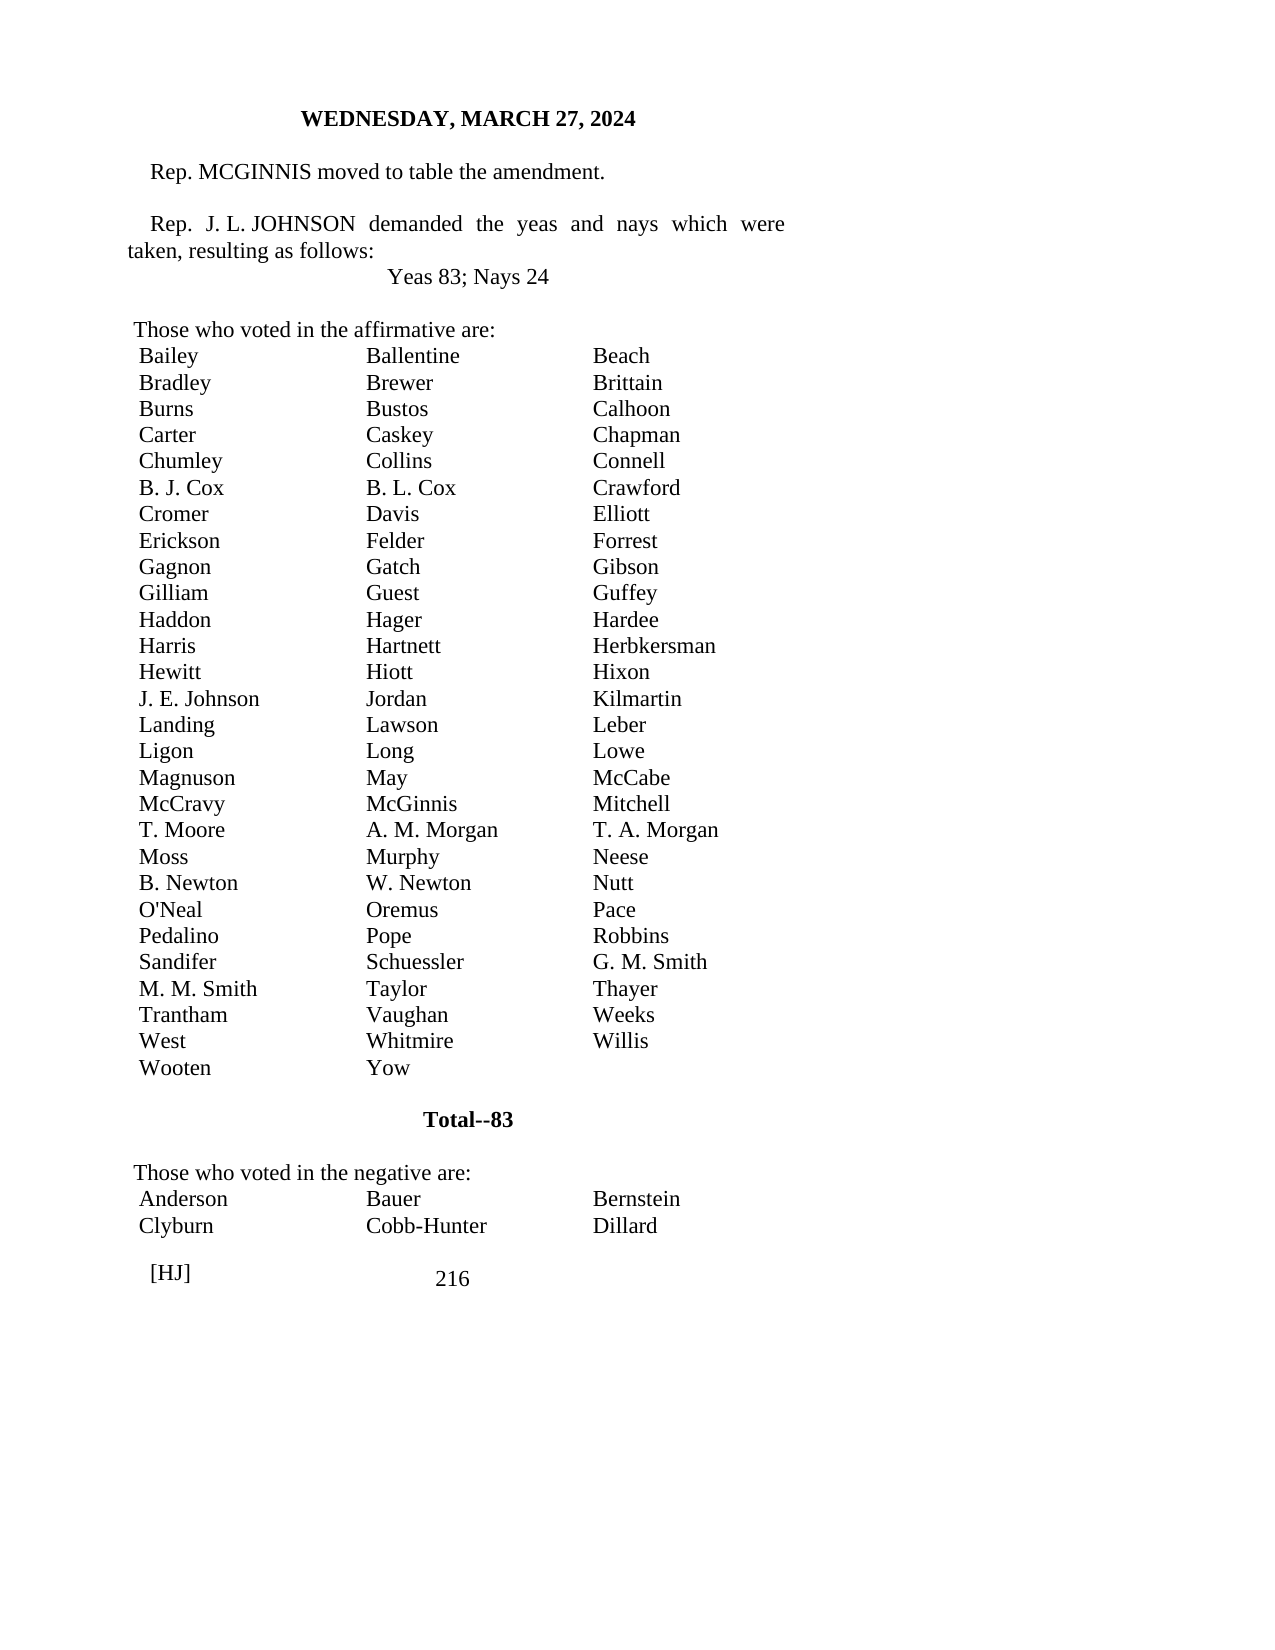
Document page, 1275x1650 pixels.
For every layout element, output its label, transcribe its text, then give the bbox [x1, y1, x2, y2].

text Yeas 83; Nays 24 [127, 263, 786, 289]
text Total--83 [127, 1106, 786, 1133]
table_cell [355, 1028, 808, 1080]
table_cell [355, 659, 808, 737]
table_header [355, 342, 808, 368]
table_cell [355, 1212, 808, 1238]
text Rep. J. L. JOHNSON demanded the yeas and nays which were taken, resulting as follows: [127, 210, 786, 263]
text Those who voted in the negative are: [127, 1159, 786, 1186]
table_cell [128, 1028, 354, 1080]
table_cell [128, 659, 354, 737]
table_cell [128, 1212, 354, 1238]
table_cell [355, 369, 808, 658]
text Those who voted in the affirmative are: [127, 316, 786, 342]
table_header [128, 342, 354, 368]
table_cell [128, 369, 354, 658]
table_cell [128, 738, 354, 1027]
text Rep. MCGINNIS moved to table the amendment. [127, 158, 786, 184]
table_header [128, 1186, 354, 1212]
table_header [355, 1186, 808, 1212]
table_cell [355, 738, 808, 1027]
